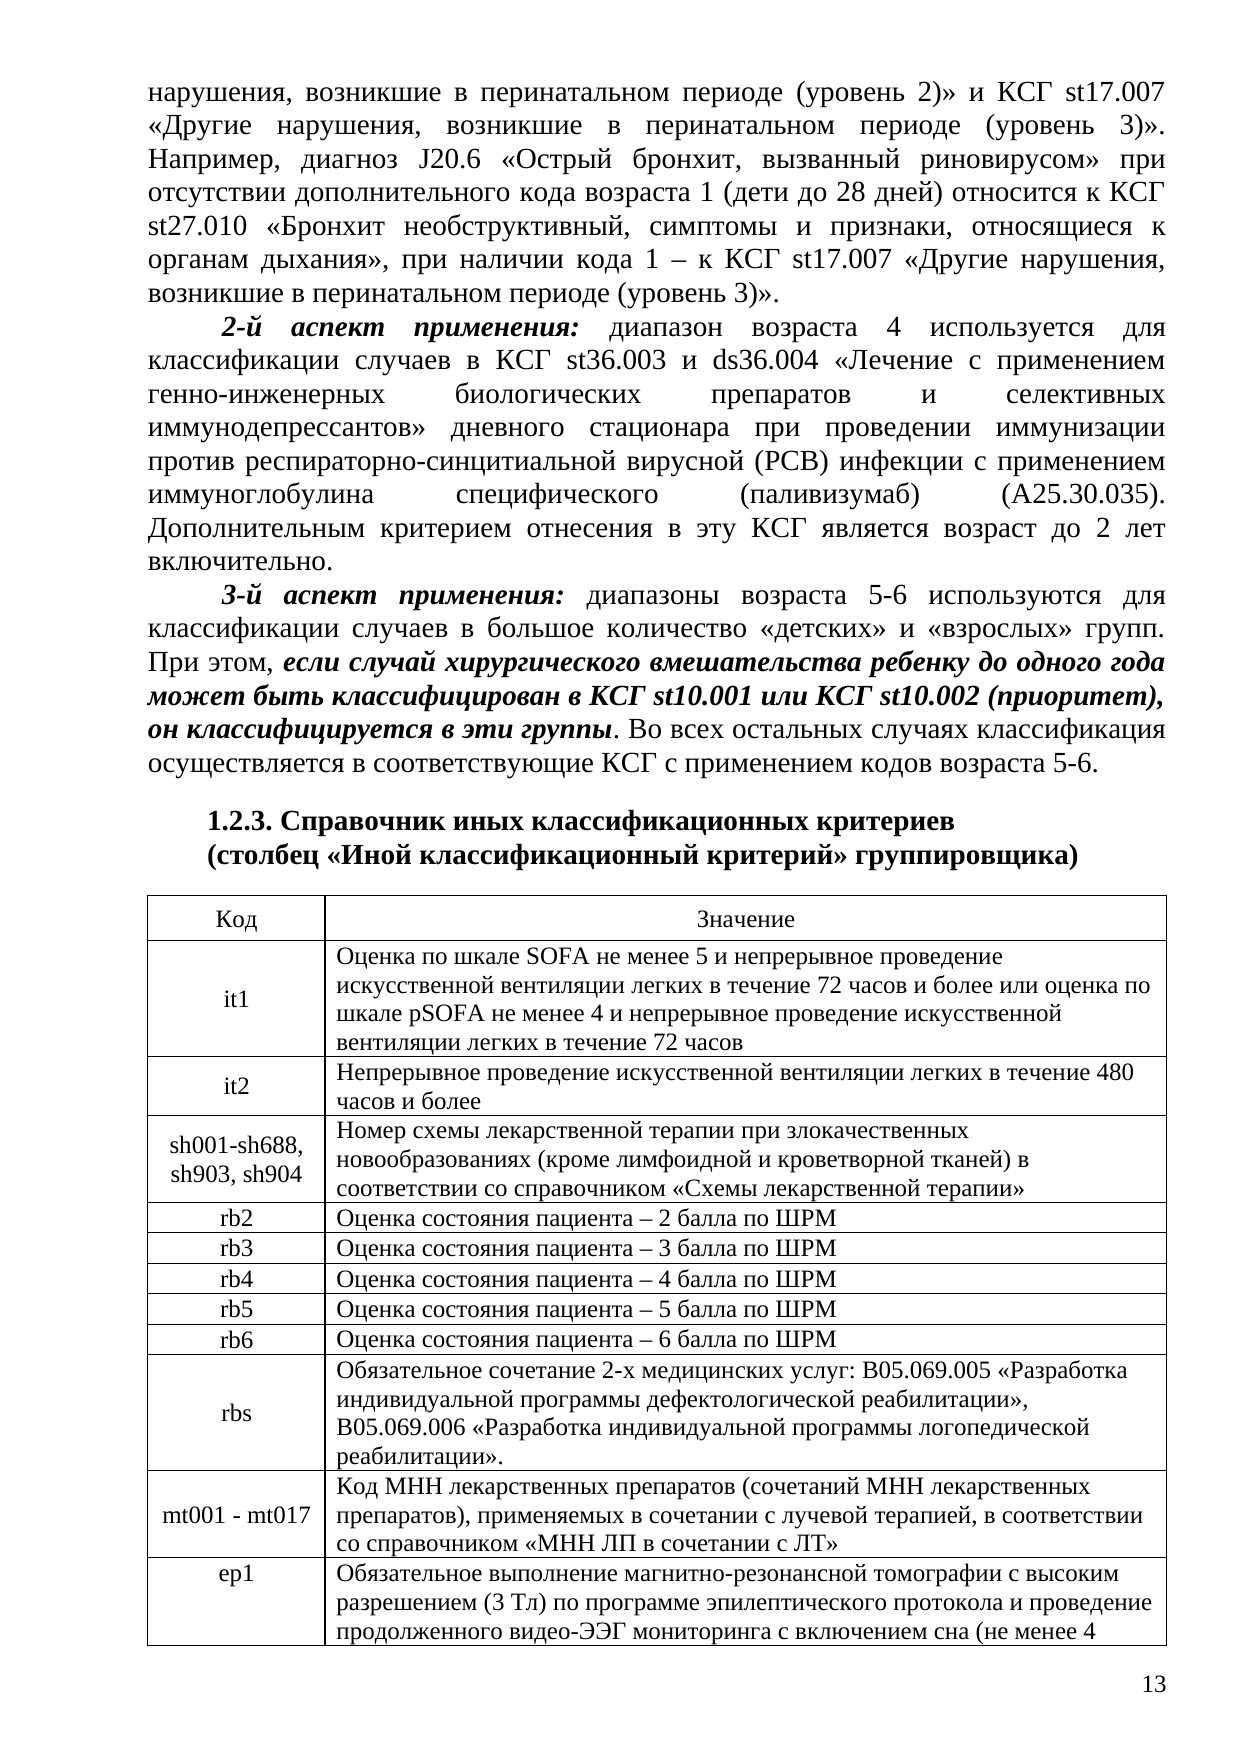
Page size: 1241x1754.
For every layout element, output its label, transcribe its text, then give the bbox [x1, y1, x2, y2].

table_cell it1 [148, 941, 324, 1056]
text 3-й аспект применения: диапазоны возраста 5-6 используются для классификации случаев в большое количество «детских» и «взрослых» групп. При этом, если случай хирургического вмешательства ребенку до одного года может быть классифицирован в КСГ st10.001 или КСГ st10.002 (приоритет), он классифицируется в эти группы. Во всех остальных случаях классификация осуществляется в соответствующие КСГ с применением кодов возраста 5-6. [148, 577, 1166, 778]
table_cell Код МНН лекарственных препаратов (сочетаний МНН лекарственных препаратов), применяемых в сочетании с лучевой терапией, в соответствии со справочником «МНН ЛП в сочетании с ЛТ» [326, 1471, 1166, 1557]
table_cell Непрерывное проведение искусственной вентиляции легких в течение 480 часов и более [326, 1057, 1166, 1114]
table_cell Оценка состояния пациента – 5 балла по ШРМ [326, 1294, 1166, 1323]
table_cell Оценка по шкале SOFA не менее 5 и непрерывное проведение искусственной вентиляции легких в течение 72 часов и более или оценка по шкале pSOFA не менее 4 и непрерывное проведение искусственной вентиляции легких в течение 72 часов [326, 941, 1166, 1056]
table_cell Номер схемы лекарственной терапии при злокачественных новообразованиях (кроме лимфоидной и кроветворной тканей) в соответствии со справочником «Схемы лекарственной терапии» [326, 1116, 1166, 1202]
table_cell Обязательное сочетание 2-х медицинских услуг: B05.069.005 «Разработка индивидуальной программы дефектологической реабилитации», B05.069.006 «Разработка индивидуальной программы логопедической реабилитации». [326, 1355, 1166, 1470]
table_cell rbs [148, 1355, 324, 1470]
table_cell rb4 [148, 1264, 324, 1293]
table_header Код [148, 896, 324, 940]
table_cell sh001-sh688, sh903, sh904 [148, 1116, 324, 1202]
table_cell mt001 - mt017 [148, 1471, 324, 1557]
table_cell rb6 [148, 1325, 324, 1354]
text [148, 74, 1166, 309]
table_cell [326, 1558, 1166, 1644]
table_header Значение [326, 896, 1166, 940]
table_cell ep1 [148, 1558, 324, 1644]
table_cell Оценка состояния пациента – 3 балла по ШРМ [326, 1233, 1166, 1263]
table_cell Оценка состояния пациента – 4 балла по ШРМ [326, 1264, 1166, 1293]
text 2-й аспект применения: диапазон возраста 4 используется для классификации случаев в КСГ st36.003 и ds36.004 «Лечение с применением генно-инженерных биологических препаратов и селективных иммунодепрессантов» дневного стационара при проведении иммунизации против респираторно-синцитиальной вирусной (РСВ) инфекции с применением иммуноглобулина специфического (паливизумаб) (А25.30.035). Дополнительным критерием отнесения в эту КСГ является возраст до 2 лет включительно. [148, 309, 1166, 577]
table_cell Оценка состояния пациента – 2 балла по ШРМ [326, 1203, 1166, 1232]
table_cell Оценка состояния пациента – 6 балла по ШРМ [326, 1325, 1166, 1354]
table_cell rb3 [148, 1233, 324, 1263]
subtitle 1.2.3. Справочник иных классификационных критериев (столбец «Иной классификационный критерий» группировщика) [207, 803, 1166, 870]
table_cell rb2 [148, 1203, 324, 1232]
table_cell rb5 [148, 1294, 324, 1323]
table_cell it2 [148, 1057, 324, 1114]
